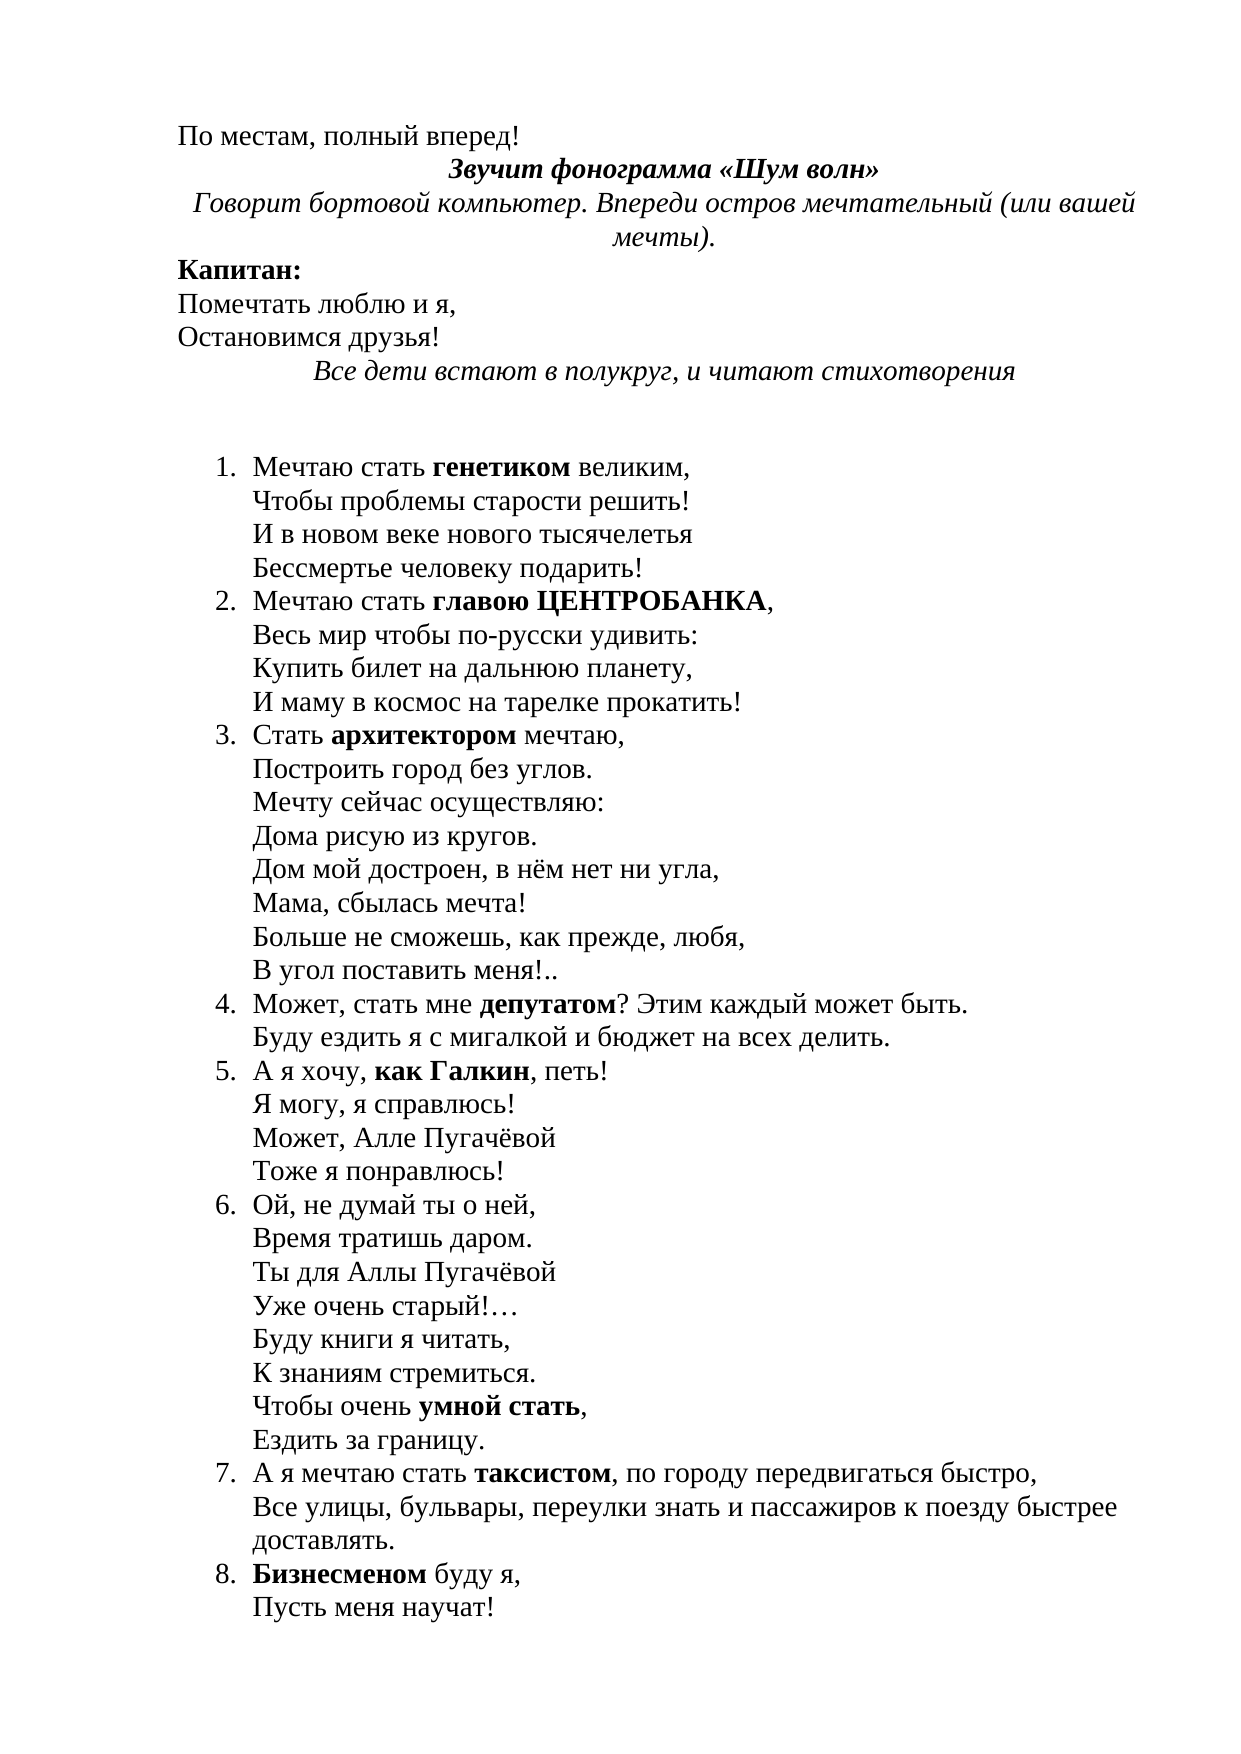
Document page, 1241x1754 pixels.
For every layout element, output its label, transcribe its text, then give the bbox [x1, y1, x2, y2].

list А я хочу, как Галкин, петь! Я могу, я справлюсь! Может, Алле Пугачёвой Тоже я понравлюсь! [215, 1169, 1152, 1304]
text Все дети встают в полукруг, и читают стихотворения [177, 353, 1152, 386]
text По местам, полный вперед! [177, 118, 1152, 152]
list Мечтаю стать главою ЦЕНТРОБАНКА, Весь мир чтобы по-русски удивить: Купить билет на дальнюю планету, И маму в космос на тарелке прокатить! [215, 612, 1152, 747]
list Может, стать мне депутатом? Этим каждый может быть. Буду ездить я с мигалкой и бюджет на всех делить. [215, 1073, 1152, 1140]
list Мечтаю стать генетиком великим, Чтобы проблемы старости решить! И в новом веке нового тысячелетья Бессмертье человеку подарить! [215, 449, 1152, 583]
text Звучит фонограмма «Шум волн» [177, 152, 1152, 185]
text Капитан: [177, 252, 1152, 286]
list Стать архитектором мечтаю, Построить город без углов. Мечту сейчас осуществляю: Дома рисую из кругов. Дом мой достроен, в нём нет ни угла, Мама, сбылась мечта! Больше не сможешь, как прежде, любя, В угол поставить меня!.. [215, 776, 1152, 1044]
text Помечтать люблю и я, [177, 286, 1152, 319]
list Ой, не думай ты о ней, Время тратишь даром. Ты для Аллы Пугачёвой Уже очень старый!… Буду книги я читать, К знаниям стремиться. Чтобы очень умной стать, Ездить за границу. [215, 1333, 1152, 1601]
text Остановимся друзья! [177, 319, 1152, 353]
text Говорит бортовой компьютер. Впереди остров мечтательный (или вашей мечты). [177, 185, 1152, 252]
